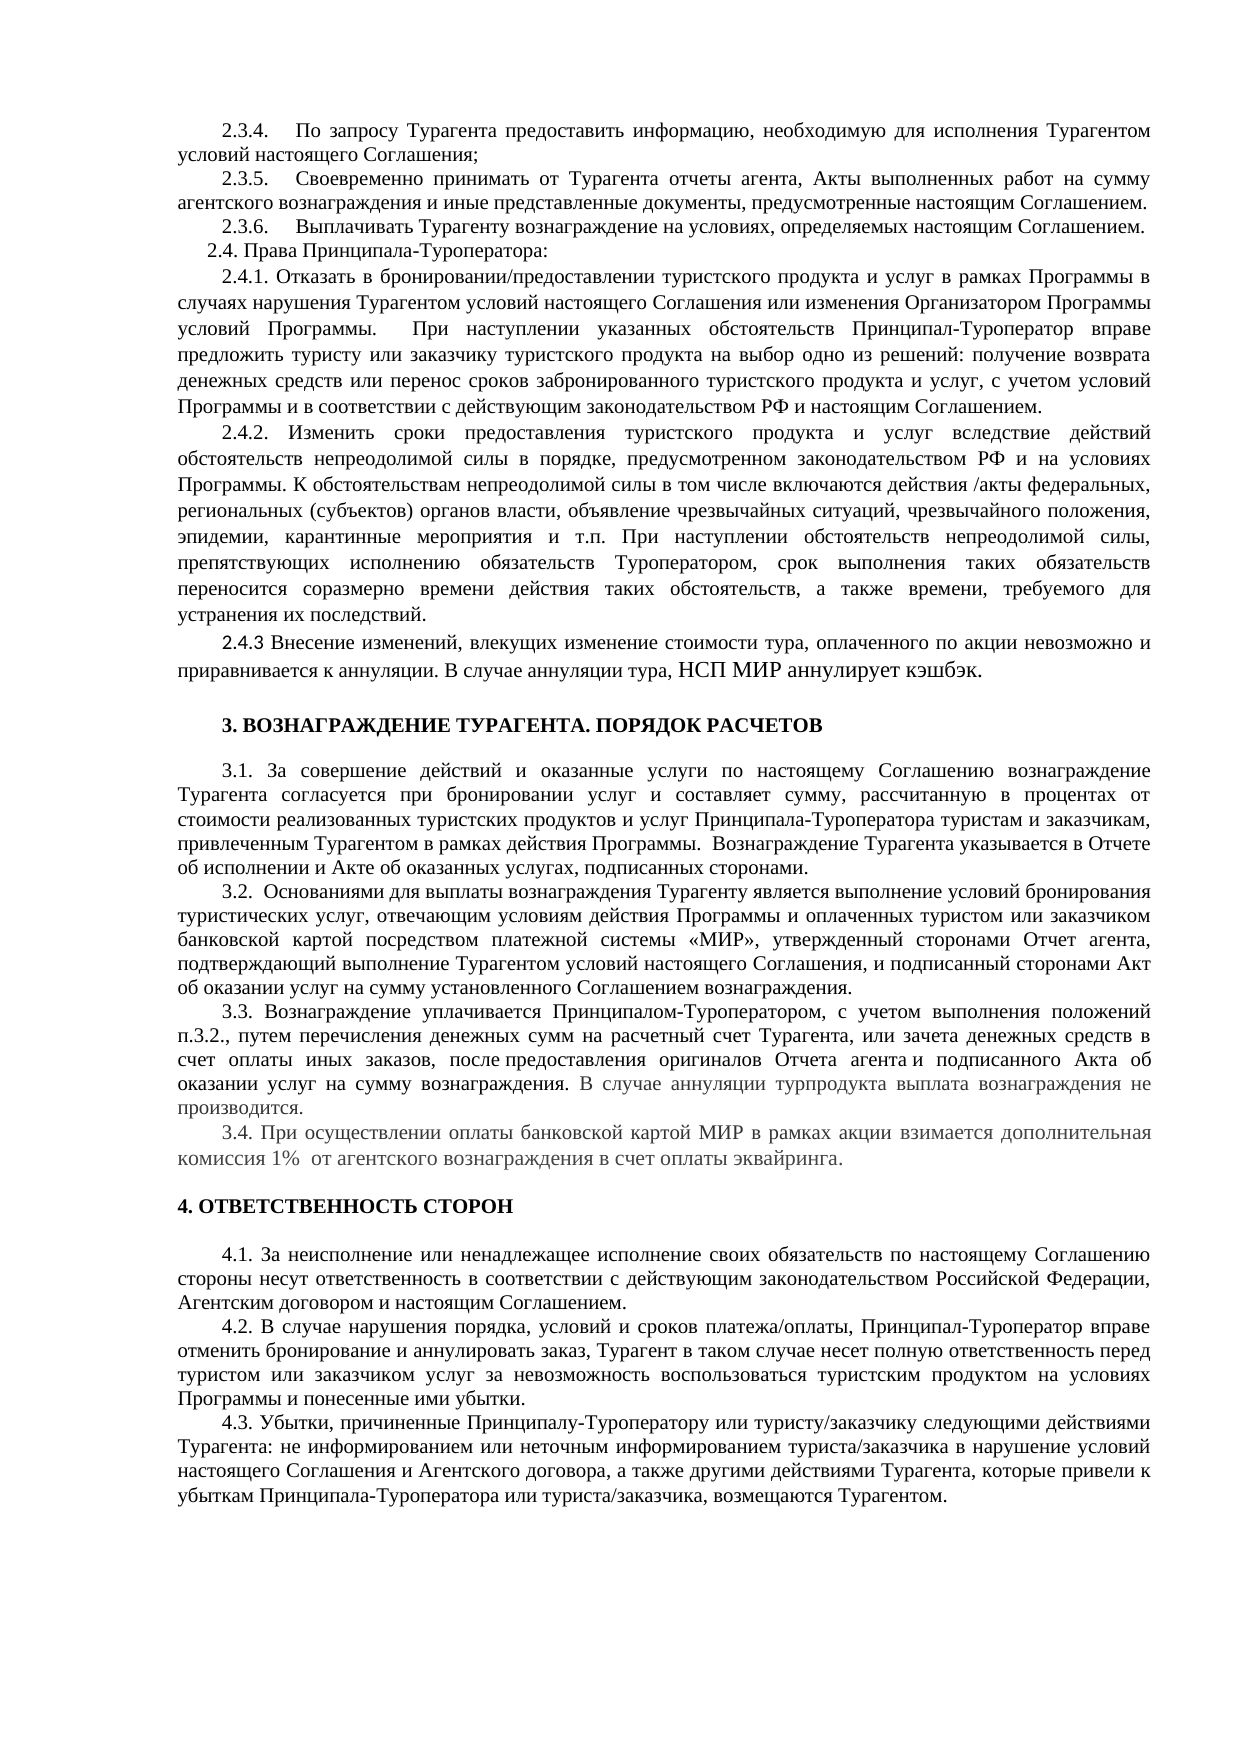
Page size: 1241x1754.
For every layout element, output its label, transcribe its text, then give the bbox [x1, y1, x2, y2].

text 2.4.1. Отказать в бронировании/предоставлении туристского продукта и услуг в рамках Программы в случаях нарушения Турагентом условий настоящего Соглашения или изменения Организатором Программы условий Программы. При наступлении указанных обстоятельств Принципал-Туроператор вправе предложить туристу или заказчику туристского продукта на выбор одно из решений: получение возврата денежных средств или перенос сроков забронированного туристского продукта и услуг, с учетом условий Программы и в соответствии с действующим законодательством РФ и настоящим Соглашением. [177, 264, 1152, 418]
list Выплачивать Турагенту вознаграждение на условиях, определяемых настоящим Соглашением. [177, 214, 1152, 238]
text 4.2. В случае нарушения порядка, условий и сроков платежа/оплаты, Принципал-Туроператор вправе отменить бронирование и аннулировать заказ, Турагент в таком случае несет полную ответственность перед туристом или заказчиком услуг за невозможность воспользоваться туристским продуктом на условиях Программы и понесенные ими убытки. [177, 1314, 1152, 1410]
text 4. ОТВЕТСТВЕННОСТЬ СТОРОН [177, 1194, 1152, 1218]
list По запросу Турагента предоставить информацию, необходимую для исполнения Турагентом условий настоящего Соглашения; [177, 118, 1152, 166]
text 2.4.2. Изменить сроки предоставления туристского продукта и услуг вследствие действий обстоятельств непреодолимой силы в порядке, предусмотренном законодательством РФ и на условиях Программы. К обстоятельствам непреодолимой силы в том числе включаются действия /акты федеральных, региональных (субъектов) органов власти, объявление чрезвычайных ситуаций, чрезвычайного положения, эпидемии, карантинные мероприятия и т.п. При наступлении обстоятельств непреодолимой силы, препятствующих исполнению обязательств Туроператором, срок выполнения таких обязательств переносится соразмерно времени действия таких обстоятельств, а также времени, требуемого для устранения их последствий. [177, 420, 1152, 627]
text 3.1. За совершение действий и оказанные услуги по настоящему Соглашению вознаграждение Турагента согласуется при бронировании услуг и составляет сумму, рассчитанную в процентах от стоимости реализованных туристских продуктов и услуг Принципала-Туроператора туристам и заказчикам, привлеченным Турагентом в рамках действия Программы. Вознаграждение Турагента указывается в Отчете об исполнении и Акте об оказанных услугах, подписанных сторонами. [177, 758, 1152, 879]
text 4.1. За неисполнение или ненадлежащее исполнение своих обязательств по настоящему Соглашению стороны несут ответственность в соответствии с действующим законодательством Российской Федерации, Агентским договором и настоящим Соглашением. [177, 1242, 1152, 1314]
text 3.4. При осуществлении оплаты банковской картой МИР в рамках акции взимается дополнительная комиссия 1% от агентского вознаграждения в счет оплаты эквайринга. [177, 1119, 1152, 1170]
text 4.3. Убытки, причиненные Принципалу-Туроператору или туристу/заказчику следующими действиями Турагента: не информированием или неточным информированием туриста/заказчика в нарушение условий настоящего Соглашения и Агентского договора, а также другими действиями Турагента, которые привели к убыткам Принципала-Туроператора или туриста/заказчика, возмещаются Турагентом. [177, 1410, 1152, 1507]
text 3.3. Вознаграждение уплачивается Принципалом-Туроператором, с учетом выполнения положений п.3.2., путем перечисления денежных сумм на расчетный счет Турагента, или зачета денежных средств в счет оплаты иных заказов, после предоставления оригиналов Отчета агента и подписанного Акта об оказании услуг на сумму вознаграждения. В случае аннуляции турпродукта выплата вознаграждения не производится. [177, 999, 1152, 1119]
text 2.4.3 Внесение изменений, влекущих изменение стоимости тура, оплаченного по акции невозможно и приравнивается к аннуляции. В случае аннуляции тура, НСП МИР аннулирует кэшбэк. [177, 629, 1152, 683]
text 3.2. Основаниями для выплаты вознаграждения Турагенту является выполнение условий бронирования туристических услуг, отвечающим условиям действия Программы и оплаченных туристом или заказчиком банковской картой посредством платежной системы «МИР», утвержденный сторонами Отчет агента, подтверждающий выполнение Турагентом условий настоящего Соглашения, и подписанный сторонами Акт об оказании услуг на сумму установленного Соглашением вознаграждения. [177, 879, 1152, 999]
list Своевременно принимать от Турагента отчеты агента, Акты выполненных работ на сумму агентского вознаграждения и иные представленные документы, предусмотренные настоящим Соглашением. [177, 166, 1152, 214]
text 2.4. Права Принципала-Туроператора: [177, 238, 1152, 262]
text 3. ВОЗНАГРАЖДЕНИЕ ТУРАГЕНТА. ПОРЯДОК РАСЧЕТОВ [177, 713, 1152, 737]
